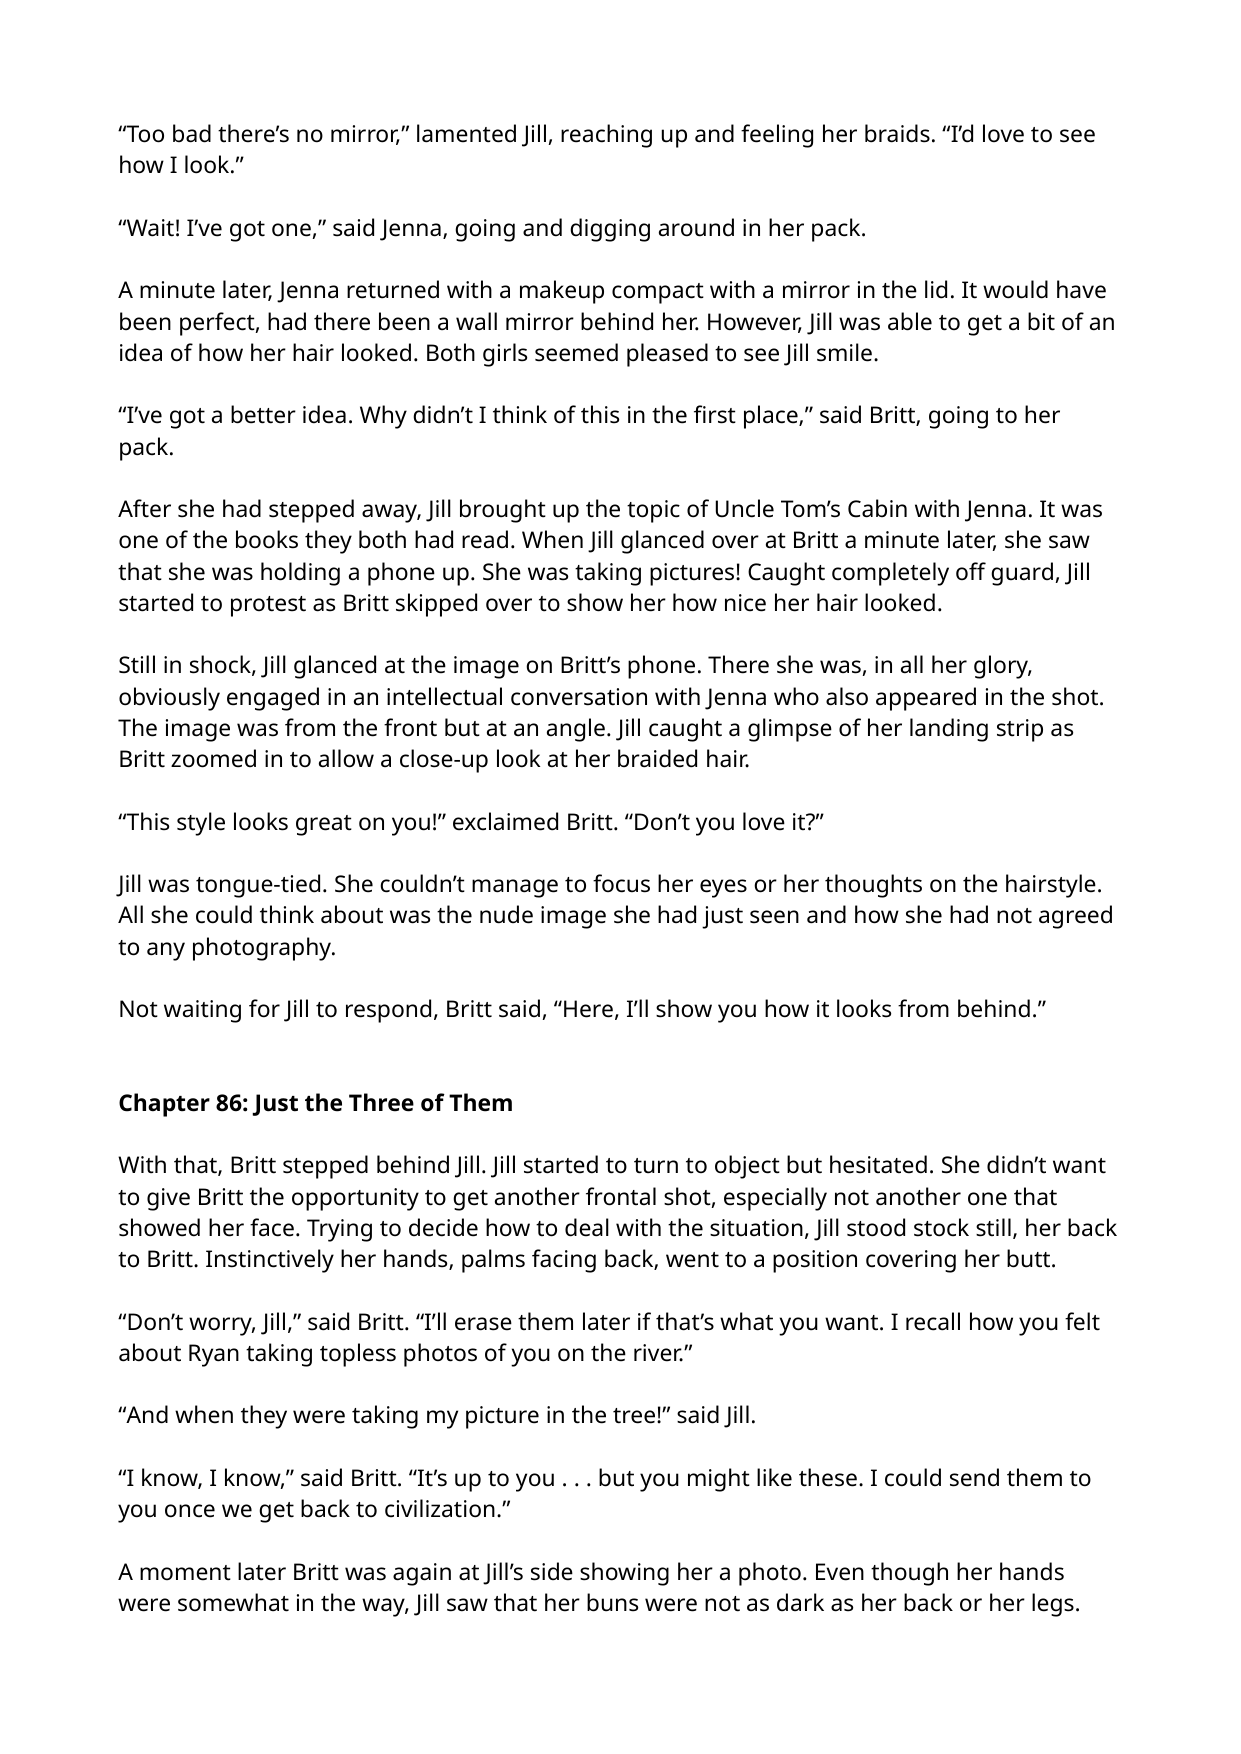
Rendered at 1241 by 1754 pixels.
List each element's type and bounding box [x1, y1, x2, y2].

text [118, 1087, 1122, 1618]
text [118, 118, 1122, 1024]
